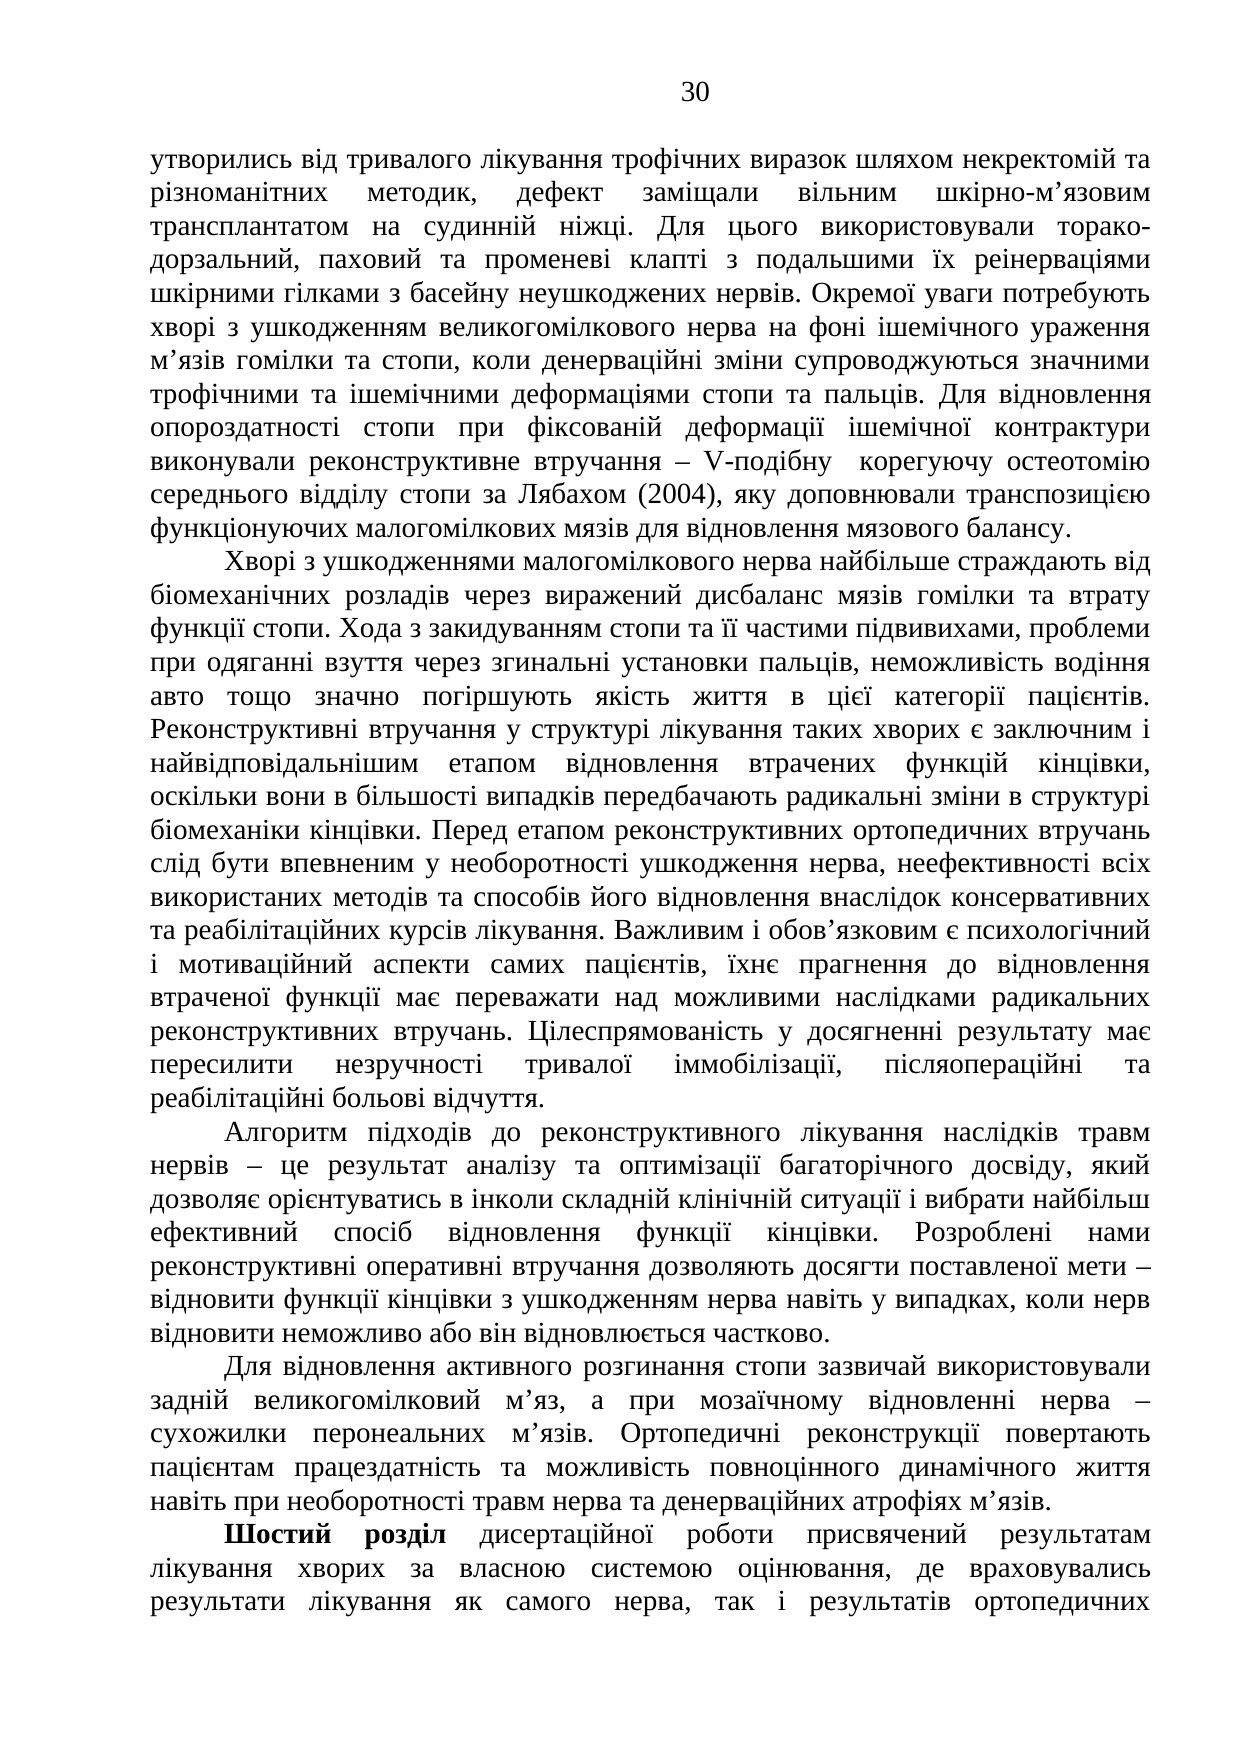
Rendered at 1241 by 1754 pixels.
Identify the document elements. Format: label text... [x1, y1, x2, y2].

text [150, 141, 1152, 543]
text Для відновлення активного розгинання стопи зазвичай використовували задній великогомілковий м’яз, а при мозаїчному відновленні нерва – сухожилки перонеальних м’язів. Ортопедичні реконструкції повертають пацієнтам працездатність та можливість повноцінного динамічного життя навіть при необоротності травм нерва та денерваційних атрофіях м’язів. [150, 1348, 1152, 1516]
text Хворі з ушкодженнями малогомілкового нерва найбільше страждають від біомеханічних розладів через виражений дисбаланс мязів гомілки та втрату функції стопи. Хода з закидуванням стопи та її частими підвивихами, проблеми при одяганні взуття через згинальні установки пальців, неможливість водіння авто тощо значно погіршують якість життя в цієї категорії пацієнтів. Реконструктивні втручання у структурі лікування таких хворих є заключним і найвідповідальнішим етапом відновлення втрачених функцій кінцівки, оскільки вони в більшості випадків передбачають радикальні зміни в структурі біомеханіки кінцівки. Перед етапом реконструктивних ортопедичних втручань слід бути впевненим у необоротності ушкодження нерва, неефективності всіх використаних методів та способів його відновлення внаслідок консервативних та реабілітаційних курсів лікування. Важливим і обов’язковим є психологічний і мотиваційний аспекти самих пацієнтів, їхнє прагнення до відновлення втраченої функції має переважати над можливими наслідками радикальних реконструктивних втручань. Цілеспрямованість у досягненні результату має пересилити незручності тривалої іммобілізації, післяопераційні та реабілітаційні больові відчуття. [150, 543, 1152, 1114]
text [150, 1516, 1152, 1617]
text Алгоритм підходів до реконструктивного лікування наслідків травм нервів – це результат аналізу та оптимізації багаторічного досвіду, який дозволяє орієнтуватись в інколи складній клінічній ситуації і вибрати найбільш ефективний спосіб відновлення функції кінцівки. Розроблені нами реконструктивні оперативні втручання дозволяють досягти поставленої мети – відновити функції кінцівки з ушкодженням нерва навіть у випадках, коли нерв відновити неможливо або він відновлюється частково. [150, 1114, 1152, 1348]
